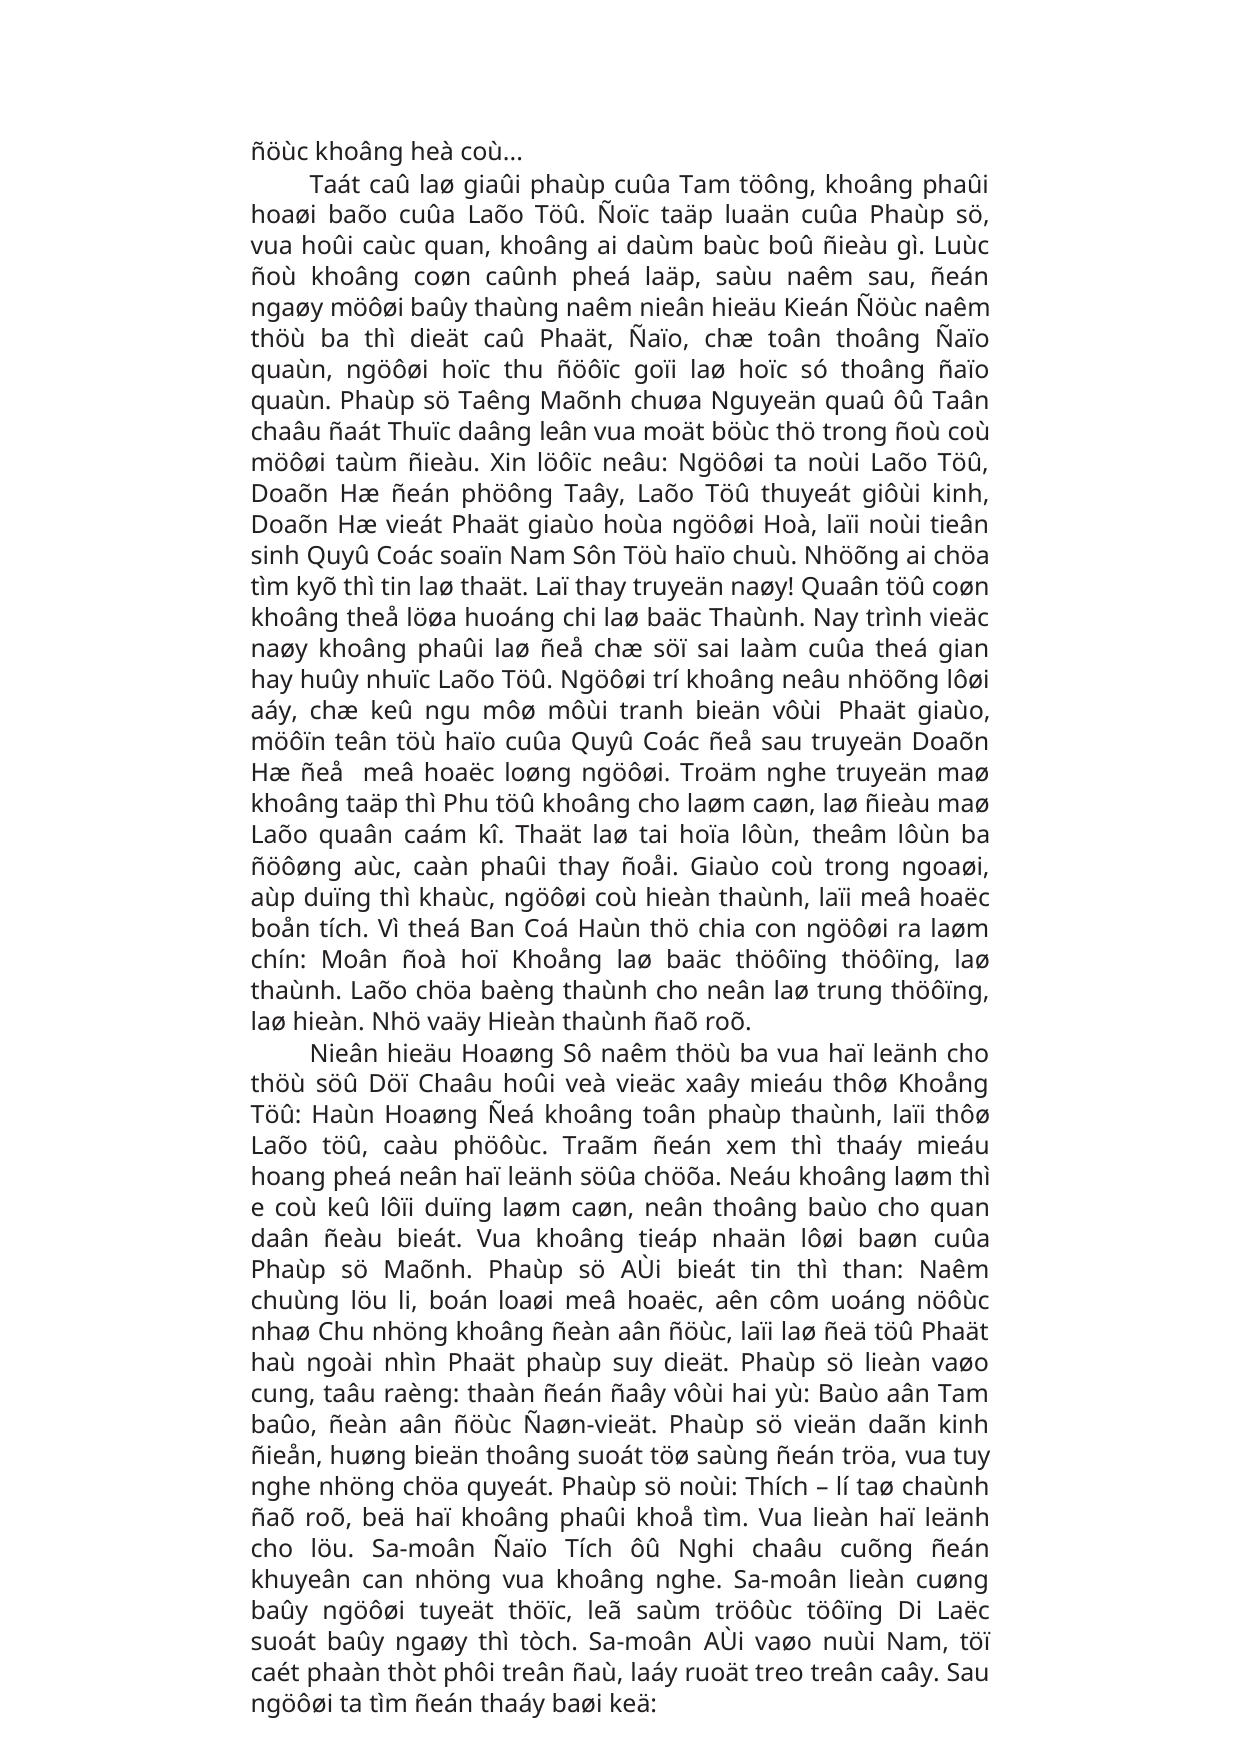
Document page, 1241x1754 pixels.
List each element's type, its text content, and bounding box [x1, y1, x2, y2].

text Nieân hieäu Hoaøng Sô naêm thöù ba vua haï leänh cho thöù söû Döï Chaâu hoûi veà vieäc xaây mieáu thôø Khoång Töû: Haùn Hoaøng Ñeá khoâng toân phaùp thaùnh, laïi thôø Laõo töû, caàu phöôùc. Traãm ñeán xem thì thaáy mieáu hoang pheá neân haï leänh söûa chöõa. Neáu khoâng laøm thì e coù keû lôïi duïng laøm caøn, neân thoâng baùo cho quan daân ñeàu bieát. Vua khoâng tieáp nhaän lôøi baøn cuûa Phaùp sö Maõnh. Phaùp sö AÙi bieát tin thì than: Naêm chuùng löu li, boán loaøi meâ hoaëc, aên côm uoáng nöôùc nhaø Chu nhöng khoâng ñeàn aân ñöùc, laïi laø ñeä töû Phaät haù ngoài nhìn Phaät phaùp suy dieät. Phaùp sö lieàn vaøo cung, taâu raèng: thaàn ñeán ñaây vôùi hai yù: Baùo aân Tam baûo, ñeàn aân ñöùc Ñaøn-vieät. Phaùp sö vieän daãn kinh ñieån, huøng bieän thoâng suoát töø saùng ñeán tröa, vua tuy nghe nhöng chöa quyeát. Phaùp sö noùi: Thích – lí taø chaùnh ñaõ roõ, beä haï khoâng phaûi khoå tìm. Vua lieàn haï leänh cho löu. Sa-moân Ñaïo Tích ôû Nghi chaâu cuõng ñeán khuyeân can nhöng vua khoâng nghe. Sa-moân lieàn cuøng baûy ngöôøi tuyeät thöïc, leã saùm tröôùc töôïng Di Laëc suoát baûy ngaøy thì tòch. Sa-moân AÙi vaøo nuùi Nam, töï caét phaàn thòt phôi treân ñaù, laáy ruoät treo treân caây. Sau ngöôøi ta tìm ñeán thaáy baøi keä: [250, 1037, 990, 1720]
text Taát caû laø giaûi phaùp cuûa Tam töông, khoâng phaûi hoaøi baõo cuûa Laõo Töû. Ñoïc taäp luaän cuûa Phaùp sö, vua hoûi caùc quan, khoâng ai daùm baùc boû ñieàu gì. Luùc ñoù khoâng coøn caûnh pheá laäp, saùu naêm sau, ñeán ngaøy möôøi baûy thaùng naêm nieân hieäu Kieán Ñöùc naêm thöù ba thì dieät caû Phaät, Ñaïo, chæ toân thoâng Ñaïo quaùn, ngöôøi hoïc thu ñöôïc goïi laø hoïc só thoâng ñaïo quaùn. Phaùp sö Taêng Maõnh chuøa Nguyeän quaû ôû Taân chaâu ñaát Thuïc daâng leân vua moät böùc thö trong ñoù coù möôøi taùm ñieàu. Xin löôïc neâu: Ngöôøi ta noùi Laõo Töû, Doaõn Hæ ñeán phöông Taây, Laõo Töû thuyeát giôùi kinh, Doaõn Hæ vieát Phaät giaùo hoùa ngöôøi Hoà, laïi noùi tieân sinh Quyû Coác soaïn Nam Sôn Töù haïo chuù. Nhöõng ai chöa tìm kyõ thì tin laø thaät. Laï thay truyeän naøy! Quaân töû coøn khoâng theå löøa huoáng chi laø baäc Thaùnh. Nay trình vieäc naøy khoâng phaûi laø ñeå chæ söï sai laàm cuûa theá gian hay huûy nhuïc Laõo Töû. Ngöôøi trí khoâng neâu nhöõng lôøi aáy, chæ keû ngu môø môùi tranh bieän vôùi Phaät giaùo, möôïn teân töù haïo cuûa Quyû Coác ñeå sau truyeän Doaõn Hæ ñeå meâ hoaëc loøng ngöôøi. Troäm nghe truyeän maø khoâng taäp thì Phu töû khoâng cho laøm caøn, laø ñieàu maø Laõo quaân caám kî. Thaät laø tai hoïa lôùn, theâm lôùn ba ñöôøng aùc, caàn phaûi thay ñoåi. Giaùo coù trong ngoaøi, aùp duïng thì khaùc, ngöôøi coù hieàn thaùnh, laïi meâ hoaëc boån tích. Vì theá Ban Coá Haùn thö chia con ngöôøi ra laøm chín: Moân ñoà hoï Khoång laø baäc thöôïng thöôïng, laø thaùnh. Laõo chöa baèng thaùnh cho neân laø trung thöôïng, laø hieàn. Nhö vaäy Hieàn thaùnh ñaõ roõ. [250, 168, 990, 1037]
text ñöùc khoâng heà coù... [250, 134, 1092, 167]
